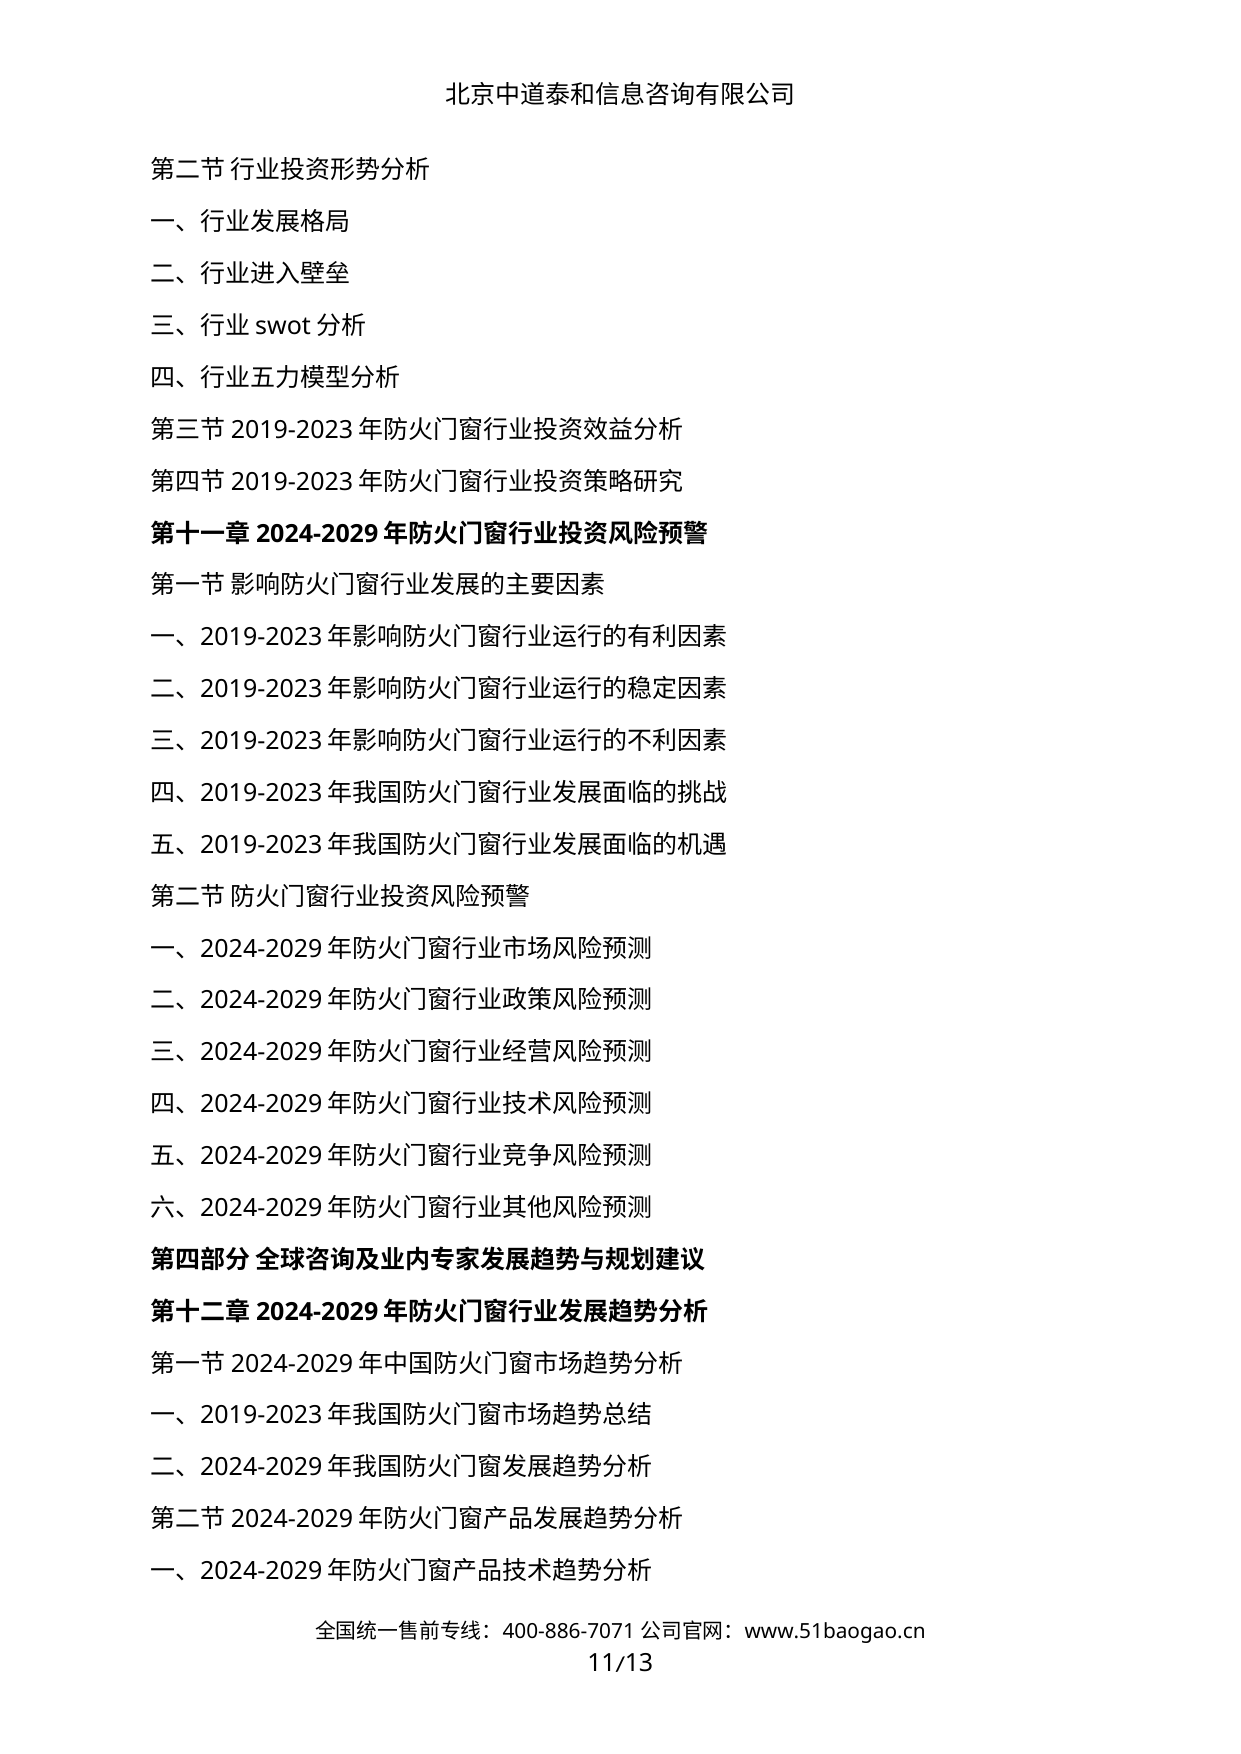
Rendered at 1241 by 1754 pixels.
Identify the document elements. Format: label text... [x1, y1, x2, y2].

text 六、2024-2029年防火门窗行业其他风险预测 [150, 1187, 1090, 1224]
text 三、2019-2023年影响防火门窗行业运行的不利因素 [150, 721, 1090, 757]
text 第一节 2024-2029年中国防火门窗市场趋势分析 [150, 1343, 1090, 1379]
text 一、行业发展格局 [150, 202, 1090, 238]
text 第十二章 2024-2029年防火门窗行业发展趋势分析 [150, 1291, 1090, 1327]
text 一、2024-2029年防火门窗行业市场风险预测 [150, 928, 1090, 964]
text 一、2024-2029年防火门窗产品技术趋势分析 [150, 1551, 1090, 1587]
text 二、2019-2023年影响防火门窗行业运行的稳定因素 [150, 669, 1090, 705]
text 五、2024-2029年防火门窗行业竞争风险预测 [150, 1136, 1090, 1172]
text 四、行业五力模型分析 [150, 357, 1090, 394]
text 五、2019-2023年我国防火门窗行业发展面临的机遇 [150, 824, 1090, 861]
text 二、行业进入壁垒 [150, 254, 1090, 290]
text 第二节 行业投资形势分析 [150, 150, 1090, 186]
text 第三节 2019-2023年防火门窗行业投资效益分析 [150, 409, 1090, 446]
text 第十一章 2024-2029年防火门窗行业投资风险预警 [150, 513, 1090, 549]
text 第一节 影响防火门窗行业发展的主要因素 [150, 565, 1090, 601]
text 四、2024-2029年防火门窗行业技术风险预测 [150, 1084, 1090, 1120]
text 二、2024-2029年我国防火门窗发展趋势分析 [150, 1447, 1090, 1483]
text 三、行业swot分析 [150, 306, 1090, 342]
text 第二节 防火门窗行业投资风险预警 [150, 876, 1090, 912]
text 第四部分 全球咨询及业内专家发展趋势与规划建议 [150, 1239, 1090, 1276]
text 二、2024-2029年防火门窗行业政策风险预测 [150, 980, 1090, 1016]
text 第四节 2019-2023年防火门窗行业投资策略研究 [150, 461, 1090, 497]
text 一、2019-2023年影响防火门窗行业运行的有利因素 [150, 617, 1090, 653]
text 第二节 2024-2029年防火门窗产品发展趋势分析 [150, 1499, 1090, 1535]
text 一、2019-2023年我国防火门窗市场趋势总结 [150, 1395, 1090, 1431]
text 三、2024-2029年防火门窗行业经营风险预测 [150, 1032, 1090, 1068]
text 四、2019-2023年我国防火门窗行业发展面临的挑战 [150, 772, 1090, 809]
